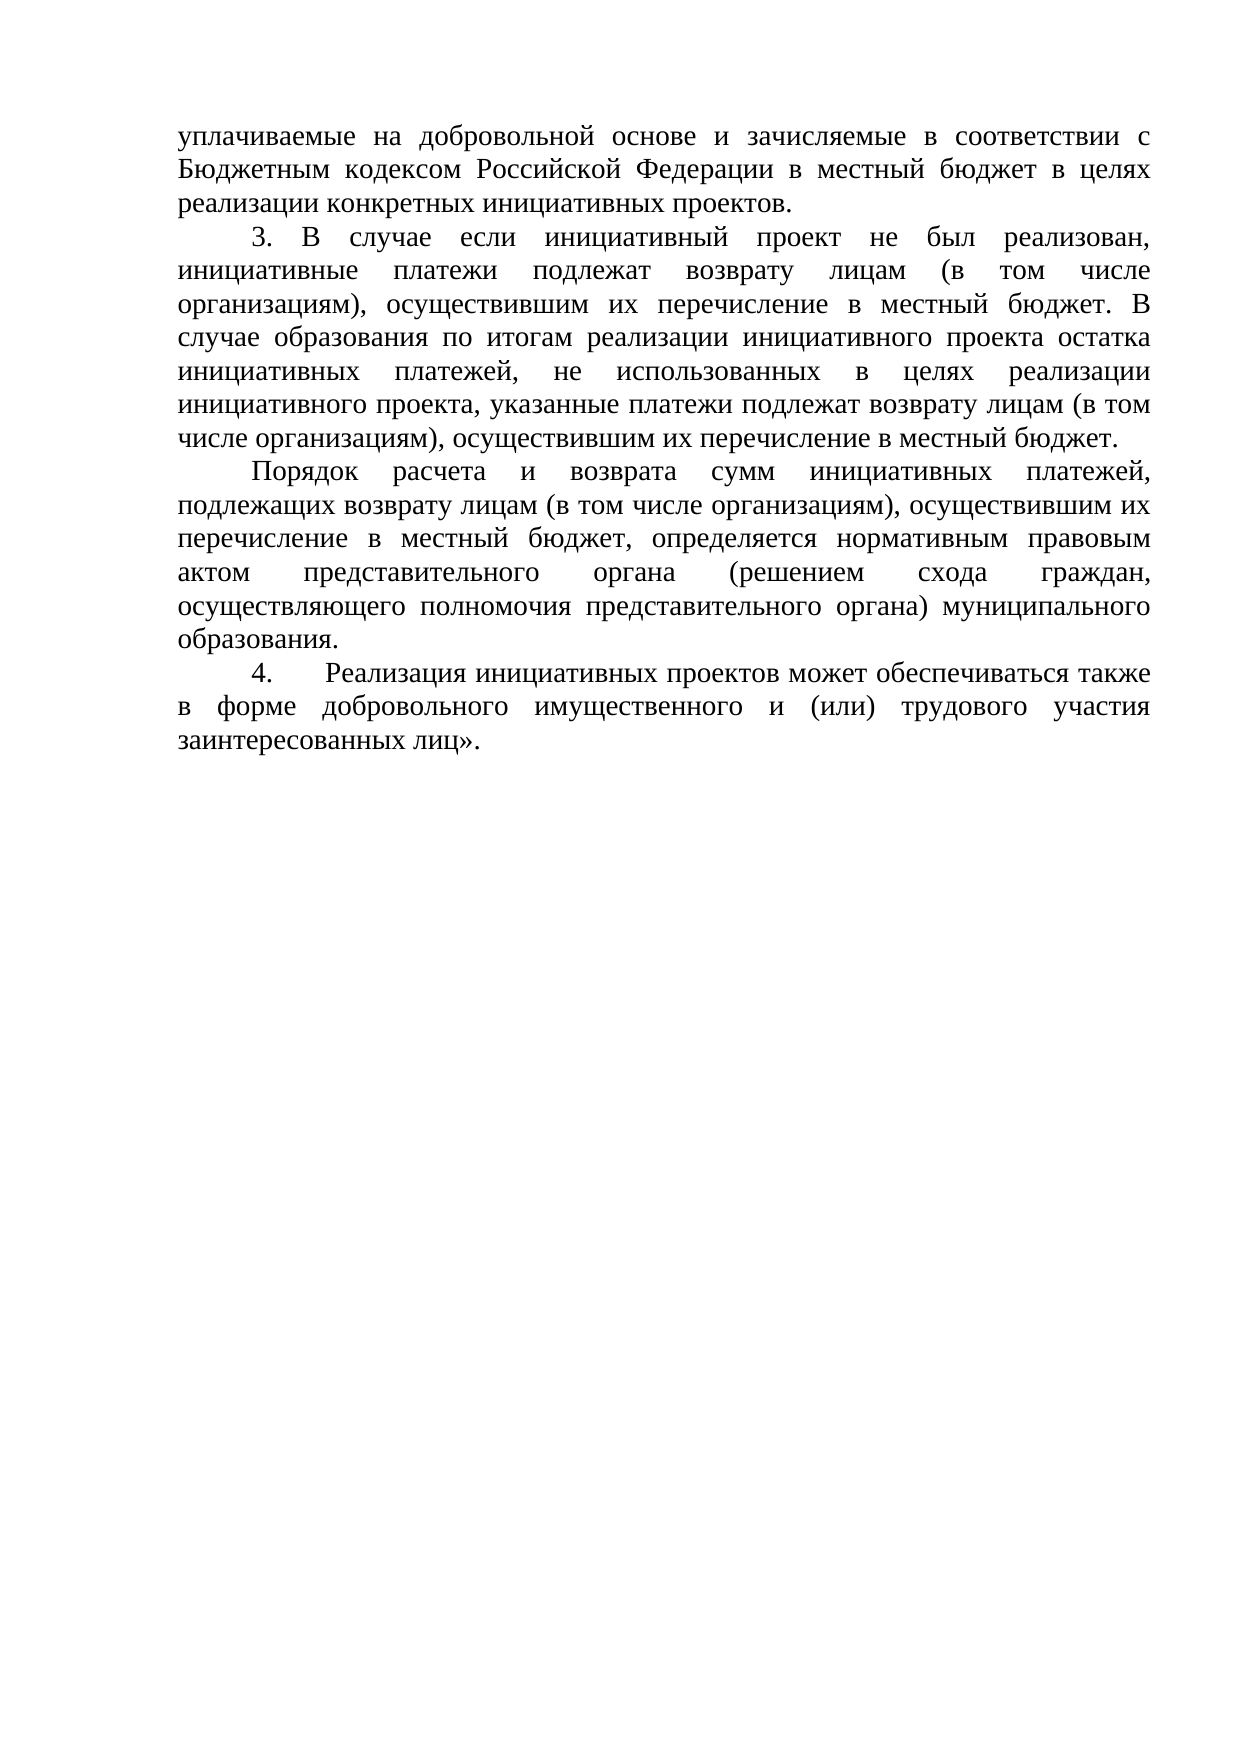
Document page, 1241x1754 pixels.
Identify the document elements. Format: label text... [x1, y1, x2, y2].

text 3. В случае если инициативный проект не был реализован, инициативные платежи подлежат возврату лицам (в том числе организациям), осуществившим их перечисление в местный бюджет. В случае образования по итогам реализации инициативного проекта остатка инициативных платежей, не использованных в целях реализации инициативного проекта, указанные платежи подлежат возврату лицам (в том числе организациям), осуществившим их перечисление в местный бюджет. [177, 219, 1152, 453]
text 4. Реализация инициативных проектов может обеспечиваться также в форме добровольного имущественного и (или) трудового участия заинтересованных лиц». [177, 655, 1152, 755]
text Порядок расчета и возврата сумм инициативных платежей, подлежащих возврату лицам (в том числе организациям), осуществившим их перечисление в местный бюджет, определяется нормативным правовым актом представительного органа (решением схода граждан, осуществляющего полномочия представительного органа) муниципального образования. [177, 453, 1152, 655]
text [177, 118, 1152, 219]
